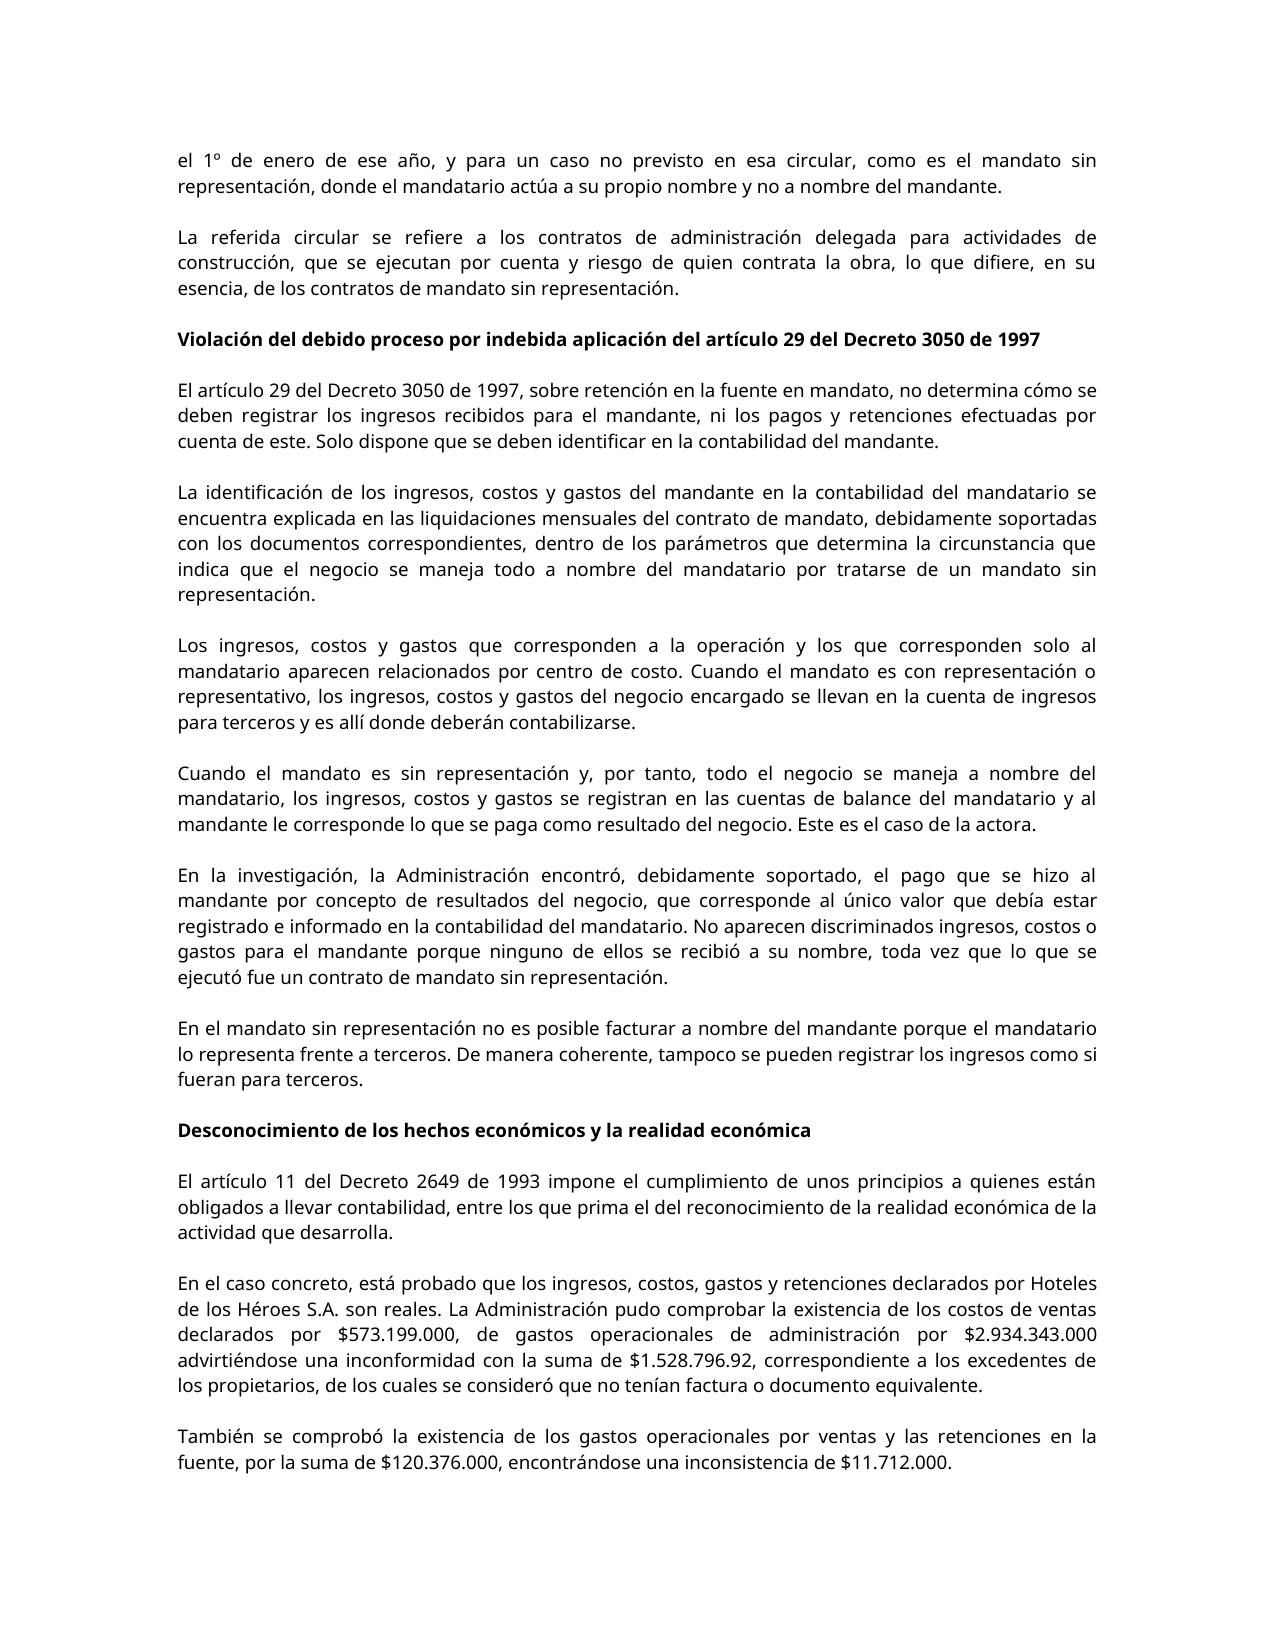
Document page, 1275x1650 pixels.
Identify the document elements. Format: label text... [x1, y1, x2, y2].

text En la investigación, la Administración encontró, debidamente soportado, el pago que se hizo al mandante por concepto de resultados del negocio, que corresponde al único valor que debía estar registrado e informado en la contabilidad del mandatario. No aparecen discriminados ingresos, costos o gastos para el mandante porque ninguno de ellos se recibió a su nombre, toda vez que lo que se ejecutó fue un contrato de mandato sin representación. [177, 862, 1098, 990]
text La referida circular se refiere a los contratos de administración delegada para actividades de construcción, que se ejecutan por cuenta y riesgo de quien contrata la obra, lo que difiere, en su esencia, de los contratos de mandato sin representación. [177, 224, 1098, 301]
text En el caso concreto, está probado que los ingresos, costos, gastos y retenciones declarados por Hoteles de los Héroes S.A. son reales. La Administración pudo comprobar la existencia de los costos de ventas declarados por $573.199.000, de gastos operacionales de administración por $2.934.343.000 advirtiéndose una inconformidad con la suma de $1.528.796.92, correspondiente a los excedentes de los propietarios, de los cuales se consideró que no tenían factura o documento equivalente. [177, 1271, 1098, 1398]
text Los ingresos, costos y gastos que corresponden a la operación y los que corresponden solo al mandatario aparecen relacionados por centro de costo. Cuando el mandato es con representación o representativo, los ingresos, costos y gastos del negocio encargado se llevan en la cuenta de ingresos para terceros y es allí donde deberán contabilizarse. [177, 632, 1098, 734]
text El artículo 11 del Decreto 2649 de 1993 impone el cumplimiento de unos principios a quienes están obligados a llevar contabilidad, entre los que prima el del reconocimiento de la realidad económica de la actividad que desarrolla. [177, 1168, 1098, 1245]
text Desconocimiento de los hechos económicos y la realidad económica [177, 1117, 1098, 1143]
text También se comprobó la existencia de los gastos operacionales por ventas y las retenciones en la fuente, por la suma de $120.376.000, encontrándose una inconsistencia de $11.712.000. [177, 1424, 1098, 1475]
text En el mandato sin representación no es posible facturar a nombre del mandante porque el mandatario lo representa frente a terceros. De manera coherente, tampoco se pueden registrar los ingresos como si fueran para terceros. [177, 1015, 1098, 1092]
text Violación del debido proceso por indebida aplicación del artículo 29 del Decreto 3050 de 1997 [177, 326, 1098, 352]
text El artículo 29 del Decreto 3050 de 1997, sobre retención en la fuente en mandato, no determina cómo se deben registrar los ingresos recibidos para el mandante, ni los pagos y retenciones efectuadas por cuenta de este. Solo dispone que se deben identificar en la contabilidad del mandante. [177, 377, 1098, 454]
text Cuando el mandato es sin representación y, por tanto, todo el negocio se maneja a nombre del mandatario, los ingresos, costos y gastos se registran en las cuentas de balance del mandatario y al mandante le corresponde lo que se paga como resultado del negocio. Este es el caso de la actora. [177, 760, 1098, 837]
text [177, 148, 1098, 199]
text La identificación de los ingresos, costos y gastos del mandante en la contabilidad del mandatario se encuentra explicada en las liquidaciones mensuales del contrato de mandato, debidamente soportadas con los documentos correspondientes, dentro de los parámetros que determina la circunstancia que indica que el negocio se maneja todo a nombre del mandatario por tratarse de un mandato sin representación. [177, 479, 1098, 607]
